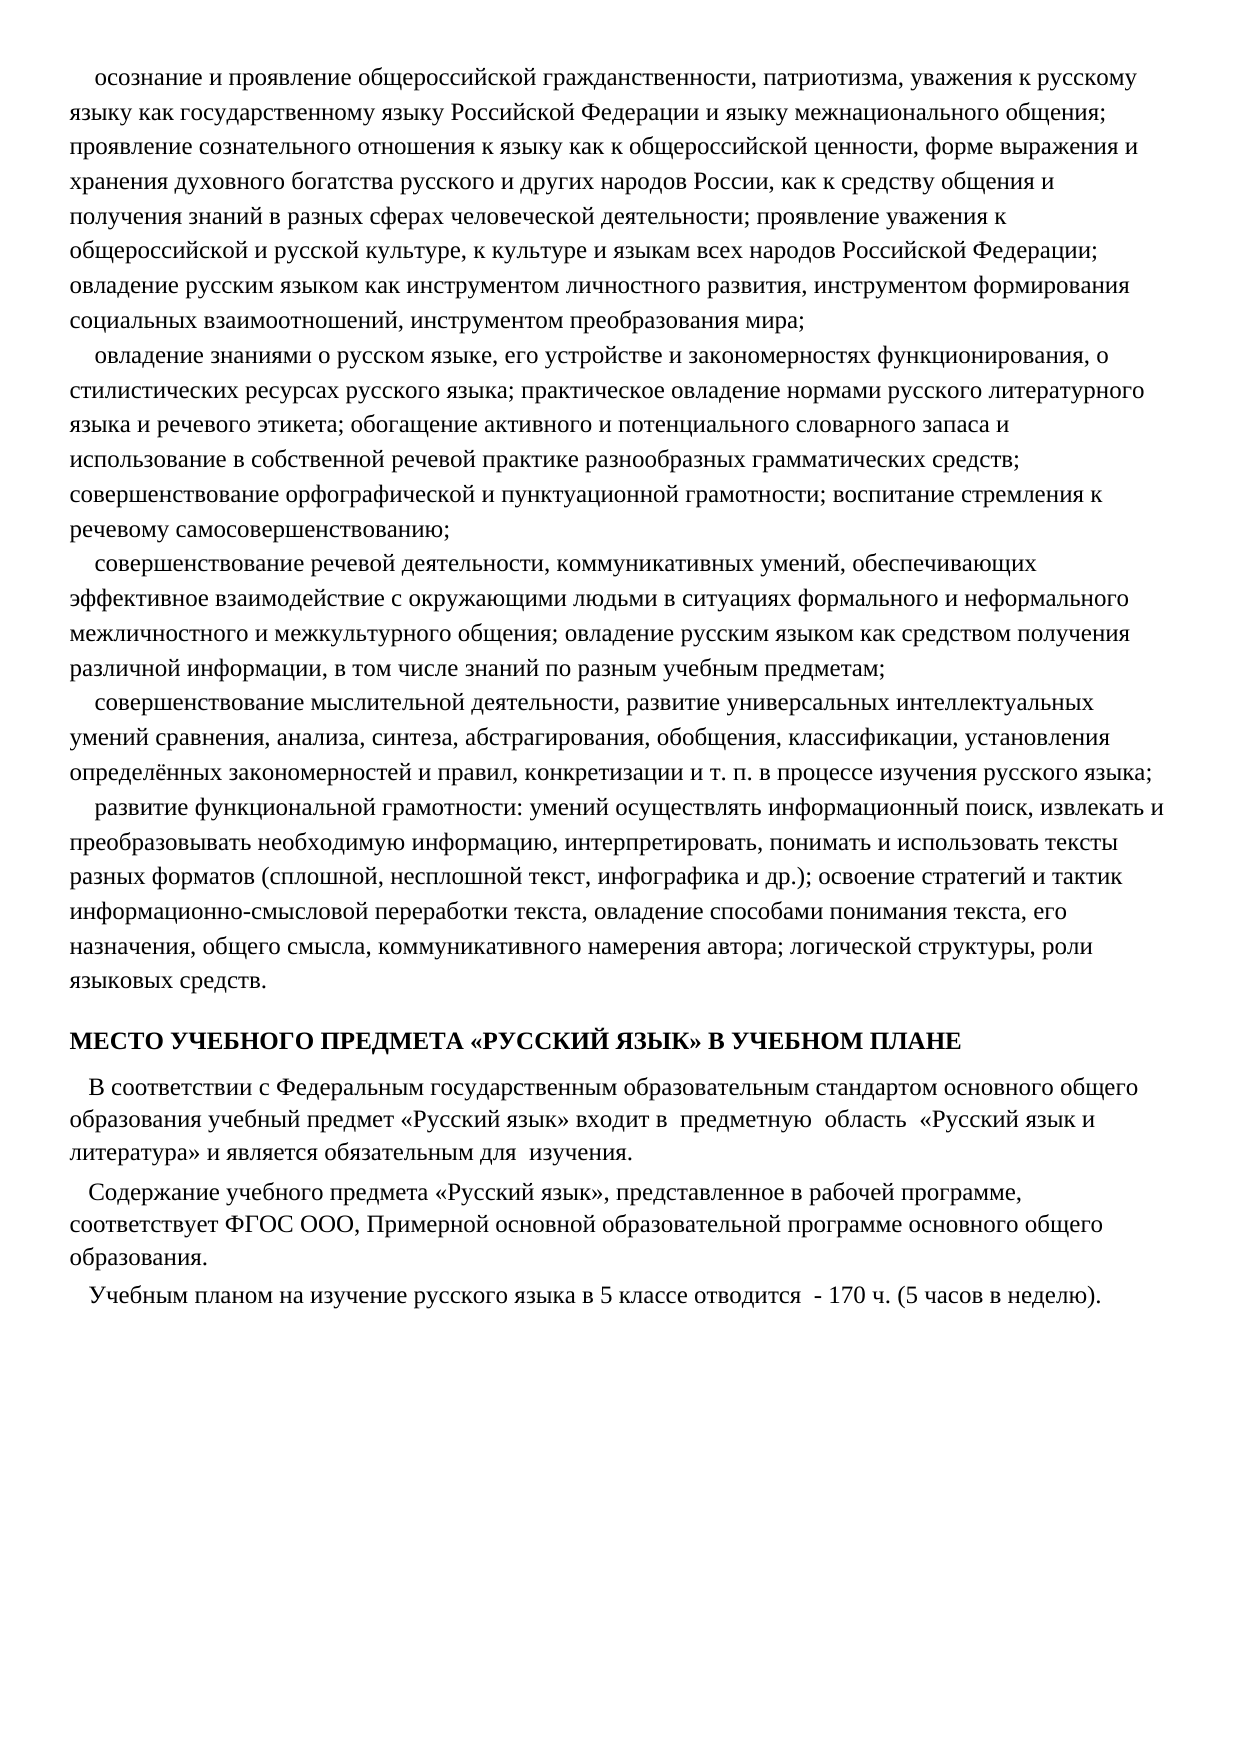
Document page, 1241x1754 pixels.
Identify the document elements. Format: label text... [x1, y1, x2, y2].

text Содержание учебного предмета «Русский язык», представленное в рабочей программе, соответствует ФГОС ООО, Примерной основной образовательной программе основного общего образования. [69, 1177, 1107, 1270]
text Учебным планом на изучение русского языка в 5 классе отводится - 170 ч. (5 часов в неделю). [88, 1281, 1167, 1308]
text В соответствии с Федеральным государственным образовательным стандартом основного общего образования учебный предмет «Русский язык» входит в предметную область «Русский язык и литература» и является обязательным для изучения. [69, 1072, 1152, 1166]
text МЕСТО УЧЕБНОГО ПРЕДМЕТА «РУССКИЙ ЯЗЫК» В УЧЕБНОМ ПЛАНЕ [69, 1027, 1167, 1055]
text осознание и проявление общероссийской гражданственности, патриотизма, уважения к русскому языку как государственному языку Российской Федерации и языку межнационального общения; проявление сознательного отношения к языку как к общероссийской ценности, форме выражения и хранения духовного богатства русского и других народов России, как к средству общения и получения знаний в разных сферах ​человеческой деятельности; проявление уважения к общероссийской и русской культуре, к культуре и языкам всех народов Российской Федерации; овладение русским языком как инструментом личностного развития, инструментом формирования социальных взаимоотношений, инструментом преобразования мира; овладение знаниями о русском языке, его устройстве и закономерностях функционирования, о стилистических ресурсах русского языка; практическое овладение нормами русского литературного языка и речевого этикета; обогащение активного и потенциального словарного запаса и использование в собственной речевой практике разнообразных грамматических средств; совершенствование орфографической и пунктуационной грамотности; воспитание стремления к речевому самосовершенствованию; совершенствование речевой деятельности, коммуникативных умений, обеспечивающих эффективное взаимодействие с окружающими людьми в ситуациях формального и неформального межличностного и межкультурного общения; овладение русским языком как средством получения различной информации, в том числе знаний по разным учебным предметам; совершенствование мыслительной деятельности, развитие универсальных интеллектуальных умений сравнения, анализа, синтеза, абстрагирования, обобщения, классификации, установления определённых закономерностей и правил, конкретизации и т. п. в процессе изучения русского языка; развитие функциональной грамотности: умений осуществлять информационный поиск, извлекать и преобразовывать необходимую информацию, интерпретировать, понимать и использовать тексты разных форматов (сплошной, несплошной текст, инфографика и др.); освоение стратегий и тактик информационно-смысловой переработки текста, овладение способами понимания текста, его назначения, общего смысла, коммуникативного намерения автора; логической структуры, роли языковых средств. [69, 62, 1167, 994]
